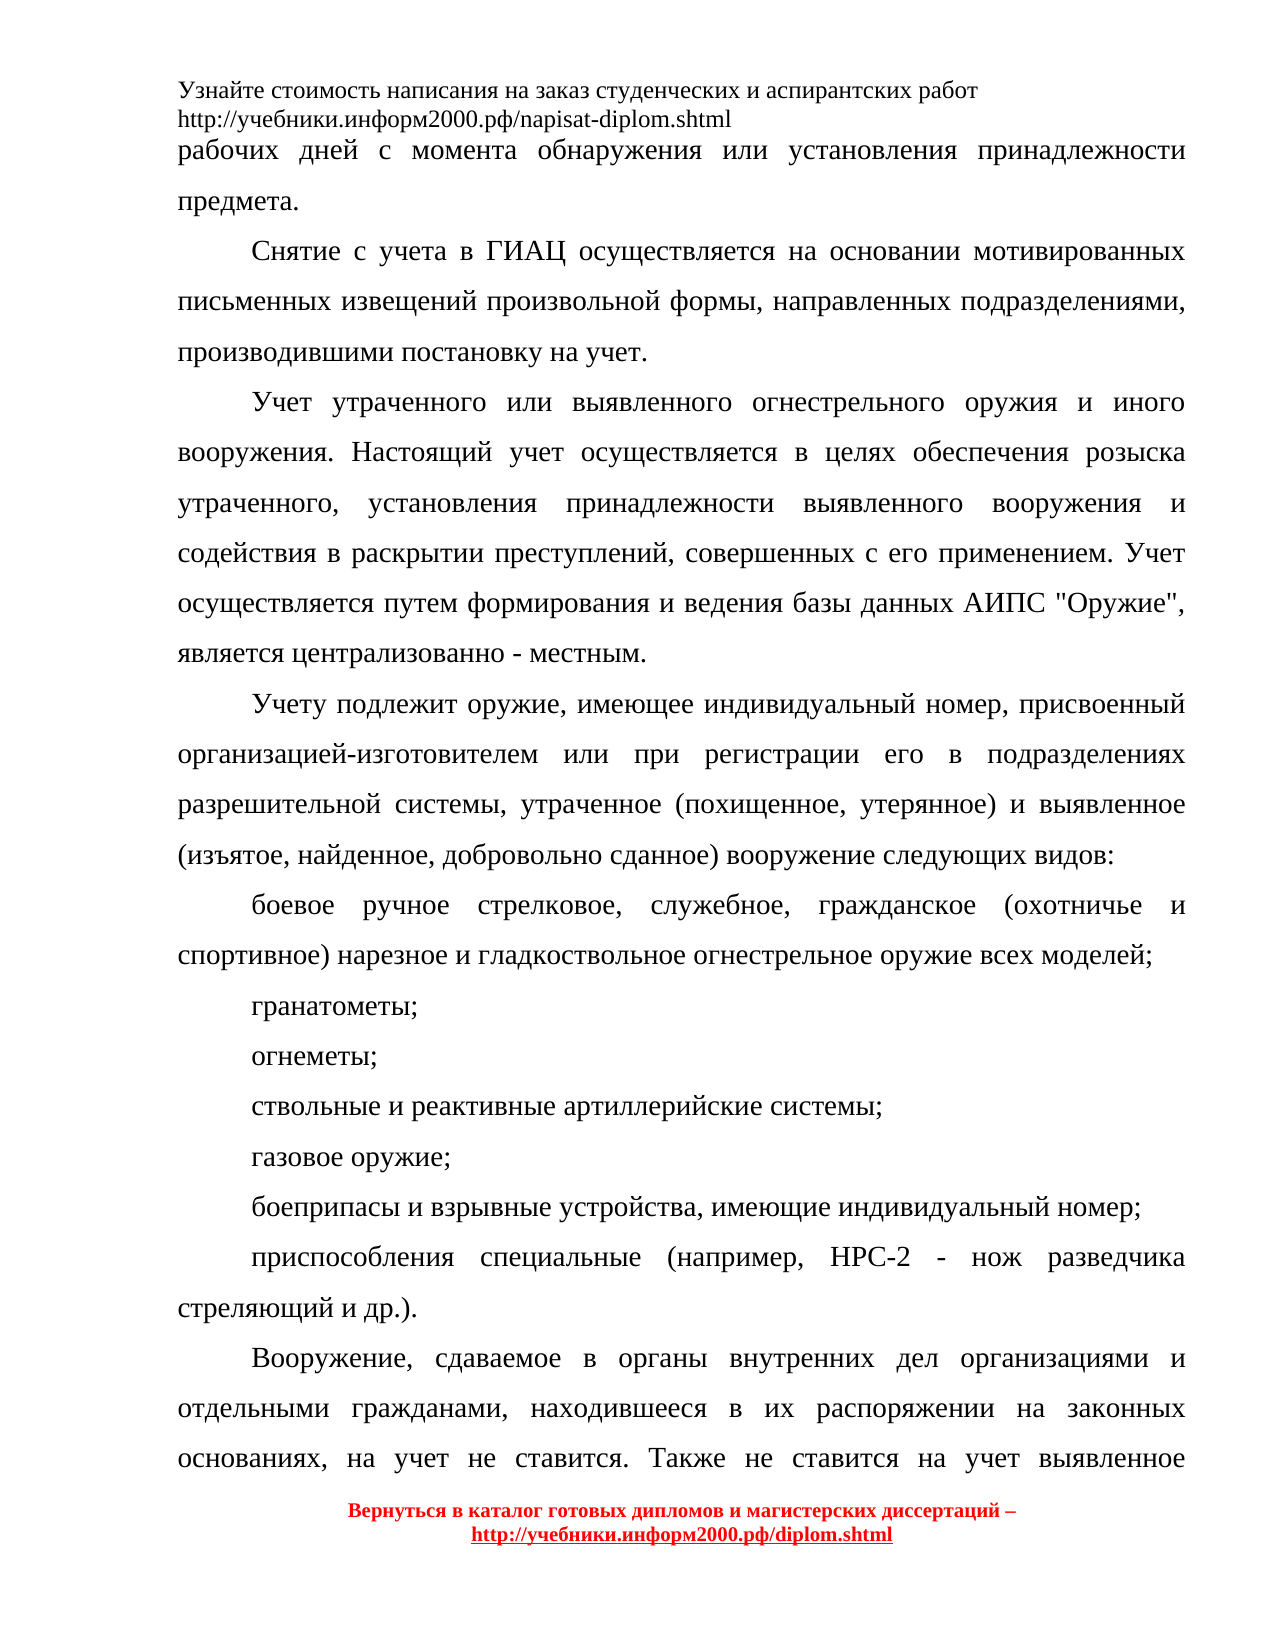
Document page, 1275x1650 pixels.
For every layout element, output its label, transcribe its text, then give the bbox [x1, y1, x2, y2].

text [177, 132, 1186, 216]
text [177, 1340, 1186, 1474]
text Учету подлежит оружие, имеющее индивидуальный номер, присвоенный организацией-изготовителем или при регистрации его в подразделениях разрешительной системы, утраченное (похищенное, утерянное) и выявленное (изъятое, найденное, добровольно сданное) вооружение следующих видов: [177, 686, 1186, 870]
text боевое ручное стрелковое, служебное, гражданское (охотничье и спортивное) нарезное и гладкоствольное огнестрельное оружие всех моделей; [177, 887, 1186, 971]
text гранатометы; [177, 988, 1186, 1021]
text ствольные и реактивные артиллерийские системы; [177, 1088, 1186, 1122]
text Снятие с учета в ГИАЦ осуществляется на основании мотивированных письменных извещений произвольной формы, направленных подразделениями, производившими постановку на учет. [177, 233, 1186, 367]
text огнеметы; [177, 1038, 1186, 1072]
text Учет утраченного или выявленного огнестрельного оружия и иного вооружения. Настоящий учет осуществляется в целях обеспечения розыска утраченного, установления принадлежности выявленного вооружения и содействия в раскрытии преступлений, совершенных с его применением. Учет осуществляется путем формирования и ведения базы данных АИПС "Оружие", является централизованно - местным. [177, 384, 1186, 669]
text газовое оружие; [177, 1139, 1186, 1172]
text приспособления специальные (например, НРС-2 - нож разведчика стреляющий и др.). [177, 1239, 1186, 1323]
text боеприпасы и взрывные устройства, имеющие индивидуальный номер; [177, 1189, 1186, 1223]
